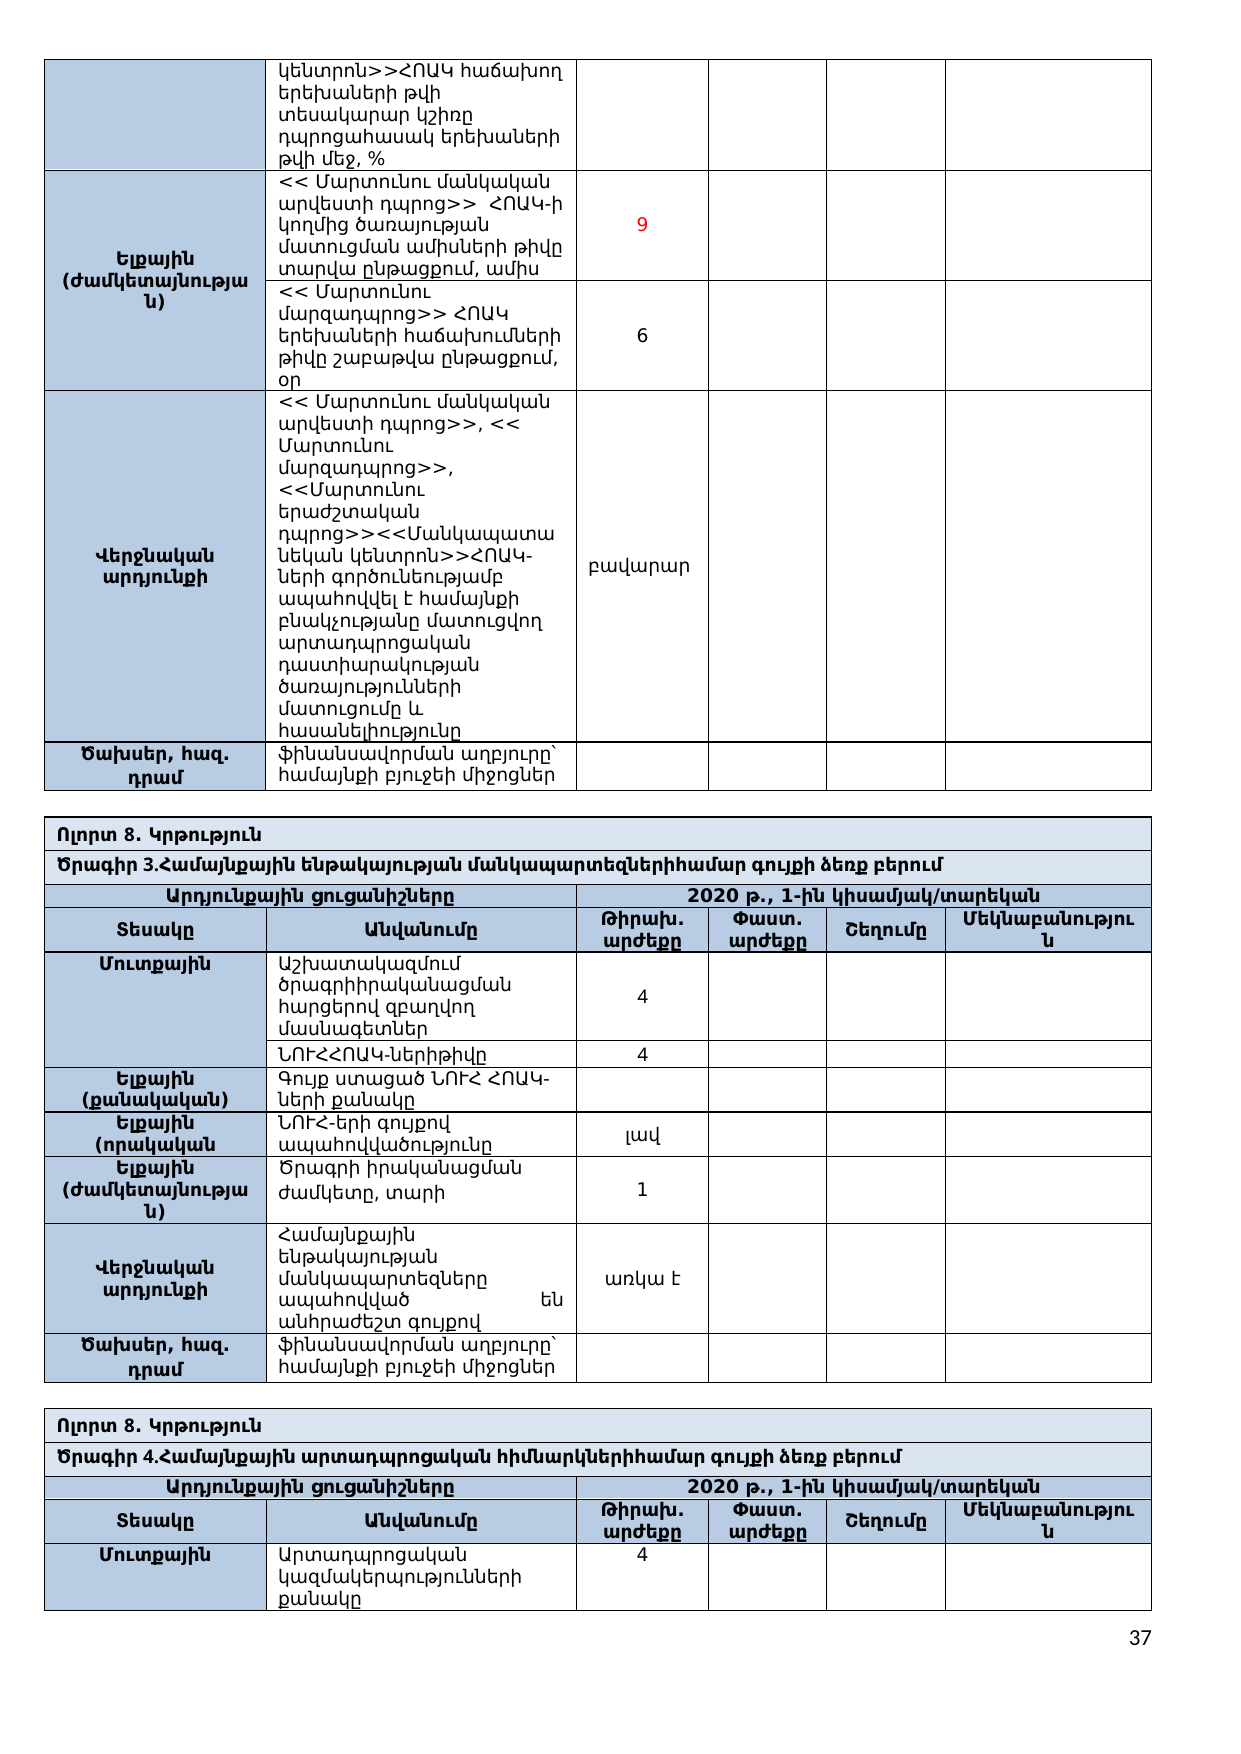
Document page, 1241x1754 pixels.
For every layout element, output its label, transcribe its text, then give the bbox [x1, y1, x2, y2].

table_cell Շեղումը [827, 1500, 945, 1543]
table_cell [577, 1334, 708, 1382]
table_cell 9 [577, 171, 708, 280]
table_cell [946, 953, 1151, 1040]
table_cell Վերջնական արդյունքի [45, 1224, 266, 1333]
table_cell Տեսակը [45, 908, 266, 951]
table_cell 1 [577, 1157, 708, 1223]
table_cell [827, 281, 945, 390]
table_cell Մեկնաբանություն [946, 1500, 1151, 1543]
table_cell [709, 1334, 826, 1382]
table_cell [709, 1113, 826, 1156]
table_cell Թիրախ. արժեքը [577, 1500, 708, 1543]
table_cell Փաստ. արժեքը [709, 1500, 826, 1543]
table_cell << Մարտունու մարզադպրոց>> ՀՈԱԿ երեխաների հաճախումների թիվը շաբաթվա ընթացքում, օր [266, 281, 576, 390]
table_cell [946, 1157, 1151, 1223]
table_cell [709, 60, 826, 169]
table_cell Ելքային (քանակական) [45, 1068, 266, 1111]
table_cell [827, 1041, 945, 1067]
table_cell 2020 թ., 1-ին կիսամյակ/տարեկան [577, 885, 1151, 907]
table_cell << Մարտունու մանկական արվեստի դպրոց>> ՀՈԱԿ-ի կողմից ծառայության մատուցման ամիսների թիվը տարվա ընթացքում, ամիս [266, 171, 576, 280]
table_cell Արդյունքային ցուցանիշները [45, 1477, 576, 1498]
table_cell Թիրախ. արժեքը [577, 908, 708, 951]
table_cell Մուտքային [45, 1544, 266, 1610]
table_cell Շեղումը [827, 908, 945, 951]
table_cell [577, 743, 708, 790]
table_cell << Մարտունու մանկական արվեստի դպրոց>>, << Մարտունու մարզադպրոց>>, <<Մարտունու երաժշտական դպրոց>><<Մանկապատանեկան կենտրոն>>ՀՈԱԿ-ների գործունեությամբ ապահովվել է համայնքի բնակչությանը մատուցվող արտադպրոցական դաստիարակության ծառայությունների մատուցումը և հասանելիությունը [266, 391, 576, 741]
table_cell [827, 1224, 945, 1333]
table_cell ֆինանսավորման աղբյուրը՝ համայնքի բյուջեի միջոցներ [266, 743, 576, 790]
table_cell [827, 743, 945, 790]
table_cell Մուտքային [45, 953, 266, 1067]
table_cell Աշխատակազմում ծրագրիիրականացման հարցերով զբաղվող մասնագետներ [267, 953, 576, 1040]
table_cell [946, 171, 1151, 280]
table_cell Ծրագրի իրականացման ժամկետը, տարի [267, 1157, 576, 1223]
table_cell [827, 171, 945, 280]
table_cell [709, 1224, 826, 1333]
table_cell Արդյունքային ցուցանիշները [45, 885, 576, 907]
table_cell [709, 171, 826, 280]
table_cell [827, 1544, 945, 1610]
table_cell Փաստ. արժեքը [709, 908, 826, 951]
table_cell [827, 953, 945, 1040]
table_header Ոլորտ 8. Կրթություն [45, 1409, 1151, 1442]
table_cell [827, 1068, 945, 1111]
table_cell [709, 1041, 826, 1067]
table_cell [827, 1157, 945, 1223]
table_cell [946, 743, 1151, 790]
table_cell Ելքային (որակական [45, 1113, 266, 1156]
table_cell [709, 1544, 826, 1610]
table_cell [946, 1224, 1151, 1333]
table_cell 4 [577, 953, 708, 1040]
table_cell Գույք ստացած ՆՈՒՀ ՀՈԱԿ-ների քանակը [267, 1068, 576, 1111]
table_cell [827, 391, 945, 741]
table_cell [946, 281, 1151, 390]
table_cell Համայնքային ենթակայության մանկապարտեզները ապահովված են անհրաժեշտ գույքով [267, 1224, 576, 1333]
table_cell [946, 60, 1151, 169]
table_cell [946, 1544, 1151, 1610]
table_cell Ծրագիր 3.Համայնքային ենթակայության մանկապարտեզներիհամար գույքի ձեռք բերում [45, 851, 1151, 884]
table_cell Մեկնաբանություն [946, 908, 1151, 951]
table_cell Ծրագիր 4.Համայնքային արտադպրոցական հիմնարկներիհամար գույքի ձեռք բերում [45, 1443, 1151, 1476]
table_cell [946, 391, 1151, 741]
table_cell 4 [577, 1041, 708, 1067]
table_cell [266, 60, 576, 169]
table_cell [946, 1041, 1151, 1067]
table_cell [709, 1068, 826, 1111]
table_cell [827, 1113, 945, 1156]
table_cell [946, 1113, 1151, 1156]
table_cell [827, 1334, 945, 1382]
table_cell Ելքային (ժամկետայնության) [45, 1157, 266, 1223]
table_cell [827, 60, 945, 169]
table_cell Ծախսեր, հազ. դրամ [45, 1334, 266, 1382]
table_cell ֆինանսավորման աղբյուրը՝ համայնքի բյուջեի միջոցներ [267, 1334, 576, 1382]
table_cell Արտադպրոցական կազմակերպությունների քանակը [267, 1544, 576, 1610]
table_cell Անվանումը [267, 1500, 576, 1543]
table_cell բավարար [577, 391, 708, 741]
table_cell [577, 1068, 708, 1111]
table_cell Վերջնական արդյունքի [45, 391, 265, 741]
table_cell լավ [577, 1113, 708, 1156]
table_cell [709, 1157, 826, 1223]
table_cell Անվանումը [267, 908, 576, 951]
table_cell [709, 281, 826, 390]
table_header Ոլորտ 8. Կրթություն [45, 818, 1151, 850]
table_cell [709, 953, 826, 1040]
table_cell առկա է [577, 1224, 708, 1333]
table_cell ՆՈՒՀ-երի գույքով ապահովվածությունը [267, 1113, 576, 1156]
table_cell Ծախսեր, հազ. դրամ [45, 743, 265, 790]
table_cell Ելքային (ժամկետայնության) [45, 171, 265, 390]
table_cell 4 [577, 1544, 708, 1610]
table_cell [577, 60, 708, 169]
table_cell Տեսակը [45, 1500, 266, 1543]
table_cell 2020 թ., 1-ին կիսամյակ/տարեկան [577, 1477, 1151, 1498]
table_cell [946, 1068, 1151, 1111]
table_cell 6 [577, 281, 708, 390]
table_cell [709, 743, 826, 790]
table_cell ՆՈՒՀՀՈԱԿ-ներիթիվը [267, 1041, 576, 1067]
table_cell [946, 1334, 1151, 1382]
table_cell [709, 391, 826, 741]
